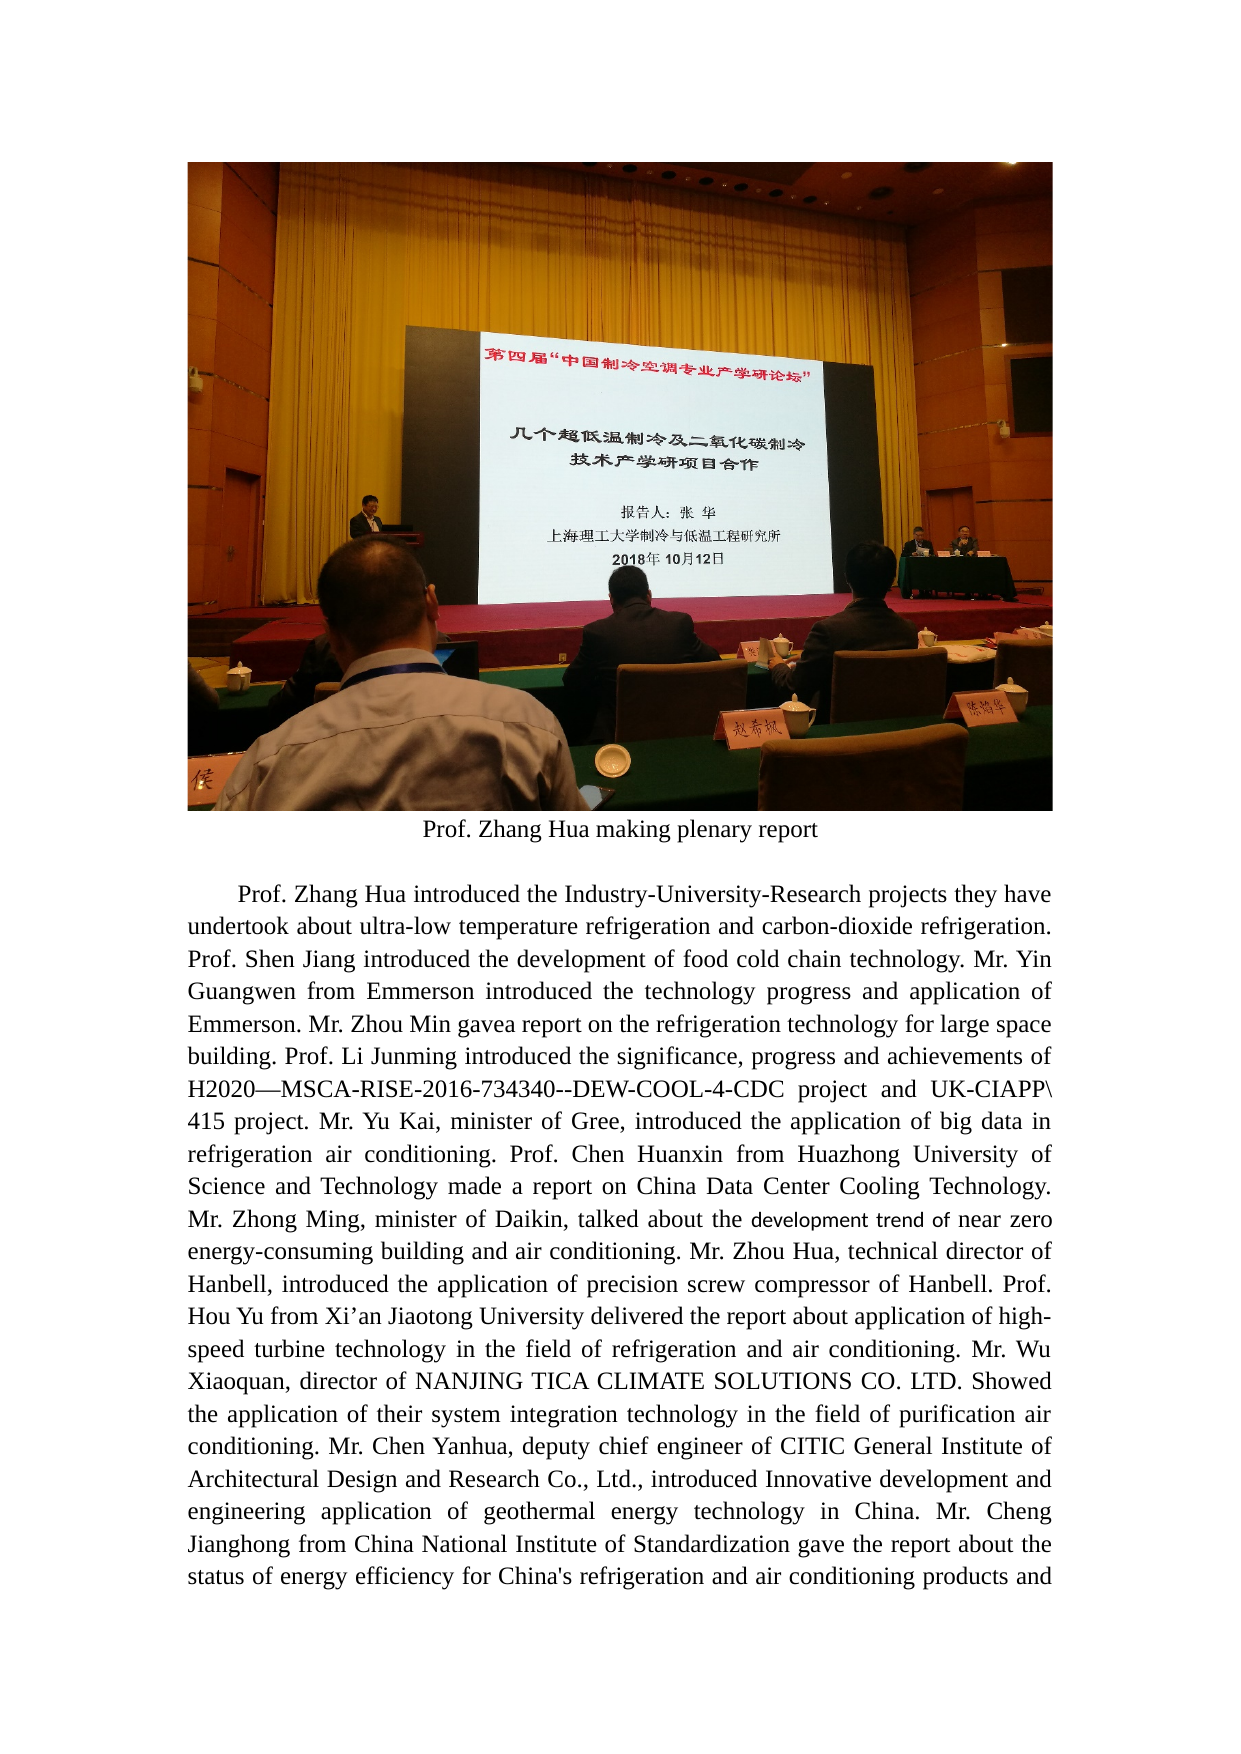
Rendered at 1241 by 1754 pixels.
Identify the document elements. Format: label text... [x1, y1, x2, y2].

text Prof. Zhang Hua making plenary report [187, 812, 1053, 844]
picture [187, 162, 1053, 811]
